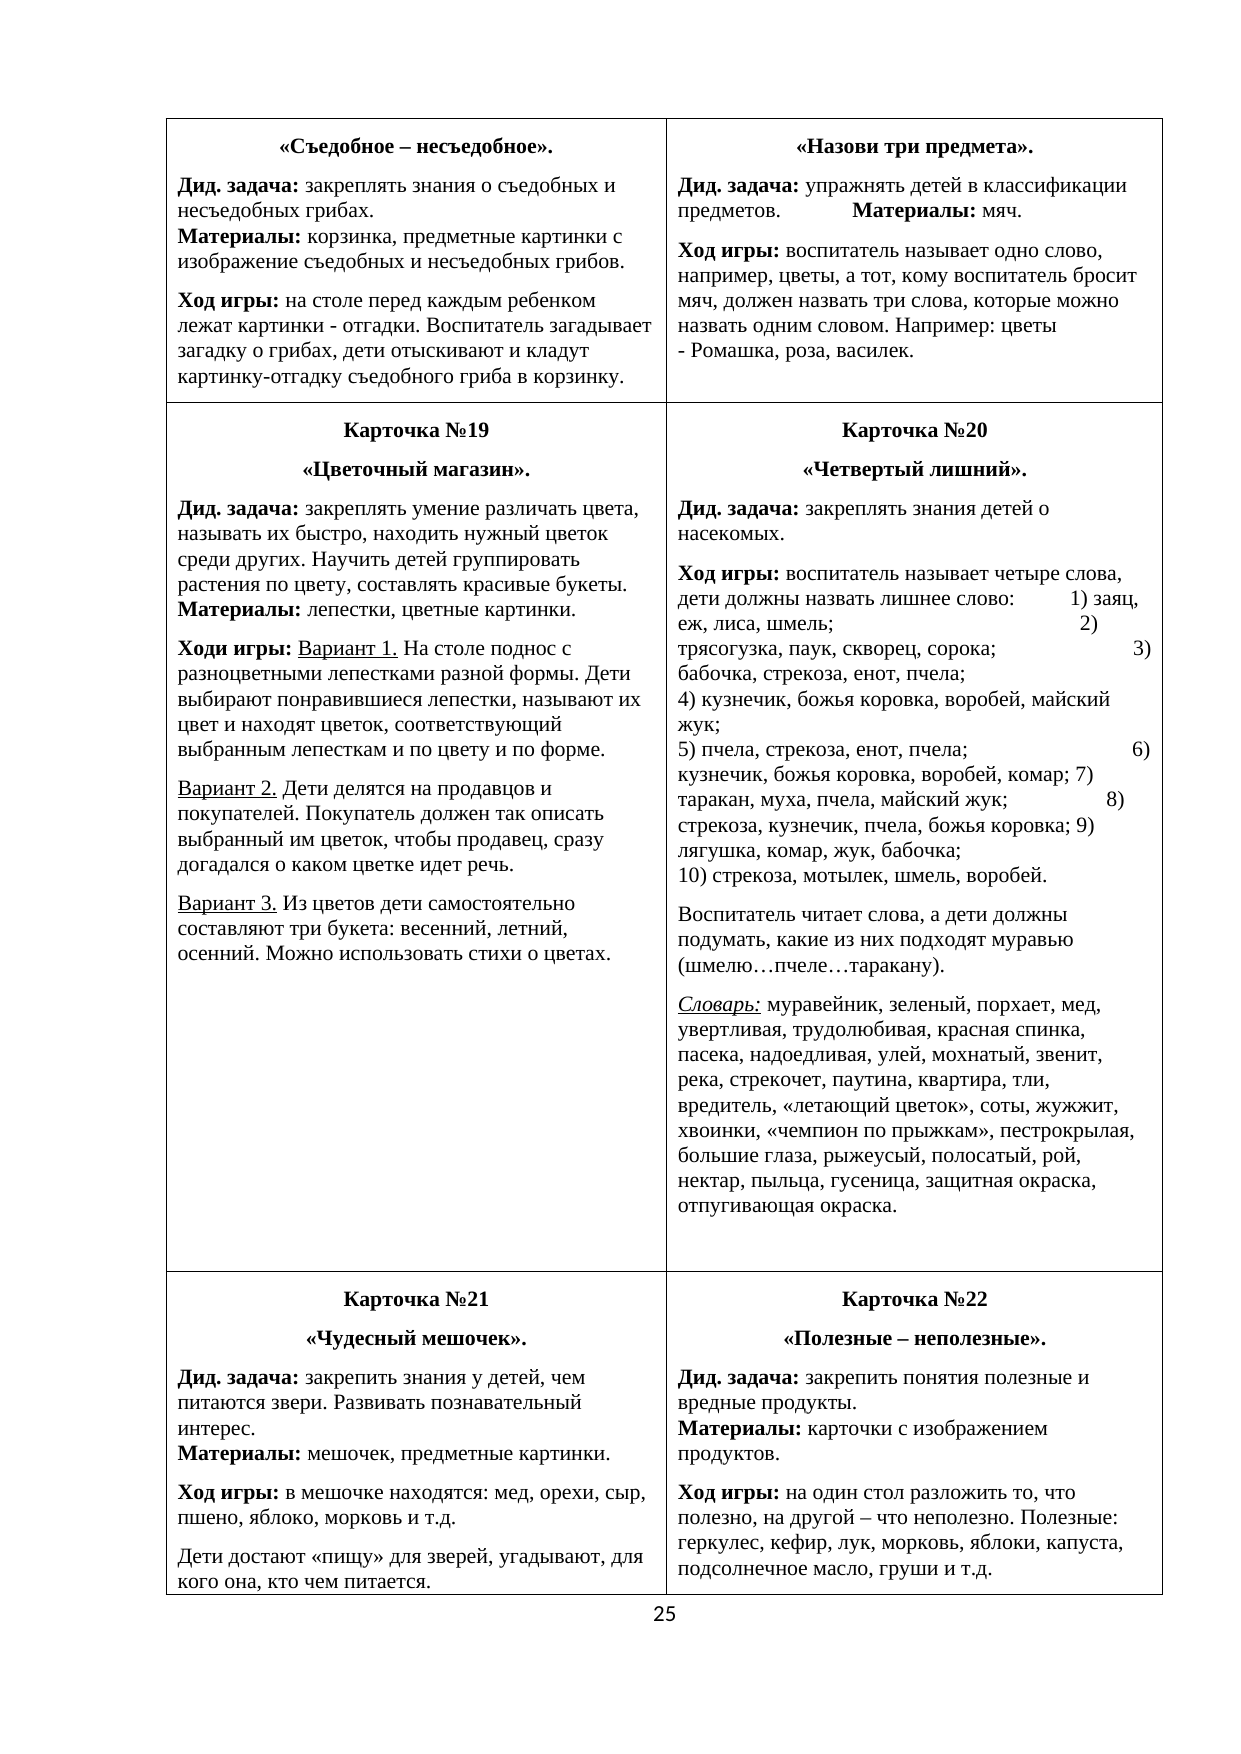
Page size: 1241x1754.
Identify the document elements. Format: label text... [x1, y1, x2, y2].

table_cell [167, 119, 666, 402]
table_cell Карточка №19 «Цветочный магазин». Дид. задача: закреплять умение различать цвета, называть их быстро, находить нужный цветок среди других. Научить детей группировать растения по цвету, составлять красивые букеты. Материалы: лепестки, цветные картинки. Ходи игры: Вариант 1. На столе поднос с разноцветными лепестками разной формы. Дети выбирают понравившиеся лепестки, называют их цвет и находят цветок, соответствующий выбранным лепесткам и по цвету и по форме. Вариант 2. Дети делятся на продавцов и покупателей. Покупатель должен так описать выбранный им цветок, чтобы продавец, сразу догадался о каком цветке идет речь. Вариант 3. Из цветов дети самостоятельно составляют три букета: весенний, летний, осенний. Можно использовать стихи о цветах. [167, 403, 666, 1271]
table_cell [667, 119, 1162, 402]
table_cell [667, 1272, 1162, 1594]
table_cell Карточка №20 «Четвертый лишний». Дид. задача: закреплять знания детей о насекомых. Ход игры: воспитатель называет четыре слова, дети должны назвать лишнее слово: 1) заяц, еж, лиса, шмель; 2) трясогузка, паук, скворец, сорока; 3) бабочка, стрекоза, енот, пчела; 4) кузнечик, божья коровка, воробей, майский жук; 5) пчела, стрекоза, енот, пчела; 6) кузнечик, божья коровка, воробей, комар; 7) таракан, муха, пчела, майский жук; 8) стрекоза, кузнечик, пчела, божья коровка; 9) лягушка, комар, жук, бабочка; 10) стрекоза, мотылек, шмель, воробей. Воспитатель читает слова, а дети должны подумать, какие из них подходят муравью (шмелю…пчеле…таракану). Словарь: муравейник, зеленый, порхает, мед, увертливая, трудолюбивая, красная спинка, пасека, надоедливая, улей, мохнатый, звенит, река, стрекочет, паутина, квартира, тли, вредитель, «летающий цветок», соты, жужжит, хвоинки, «чемпион по прыжкам», пестрокрылая, большие глаза, рыжеусый, полосатый, рой, нектар, пыльца, гусеница, защитная окраска, отпугивающая окраска. [667, 403, 1162, 1271]
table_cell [167, 1272, 666, 1594]
